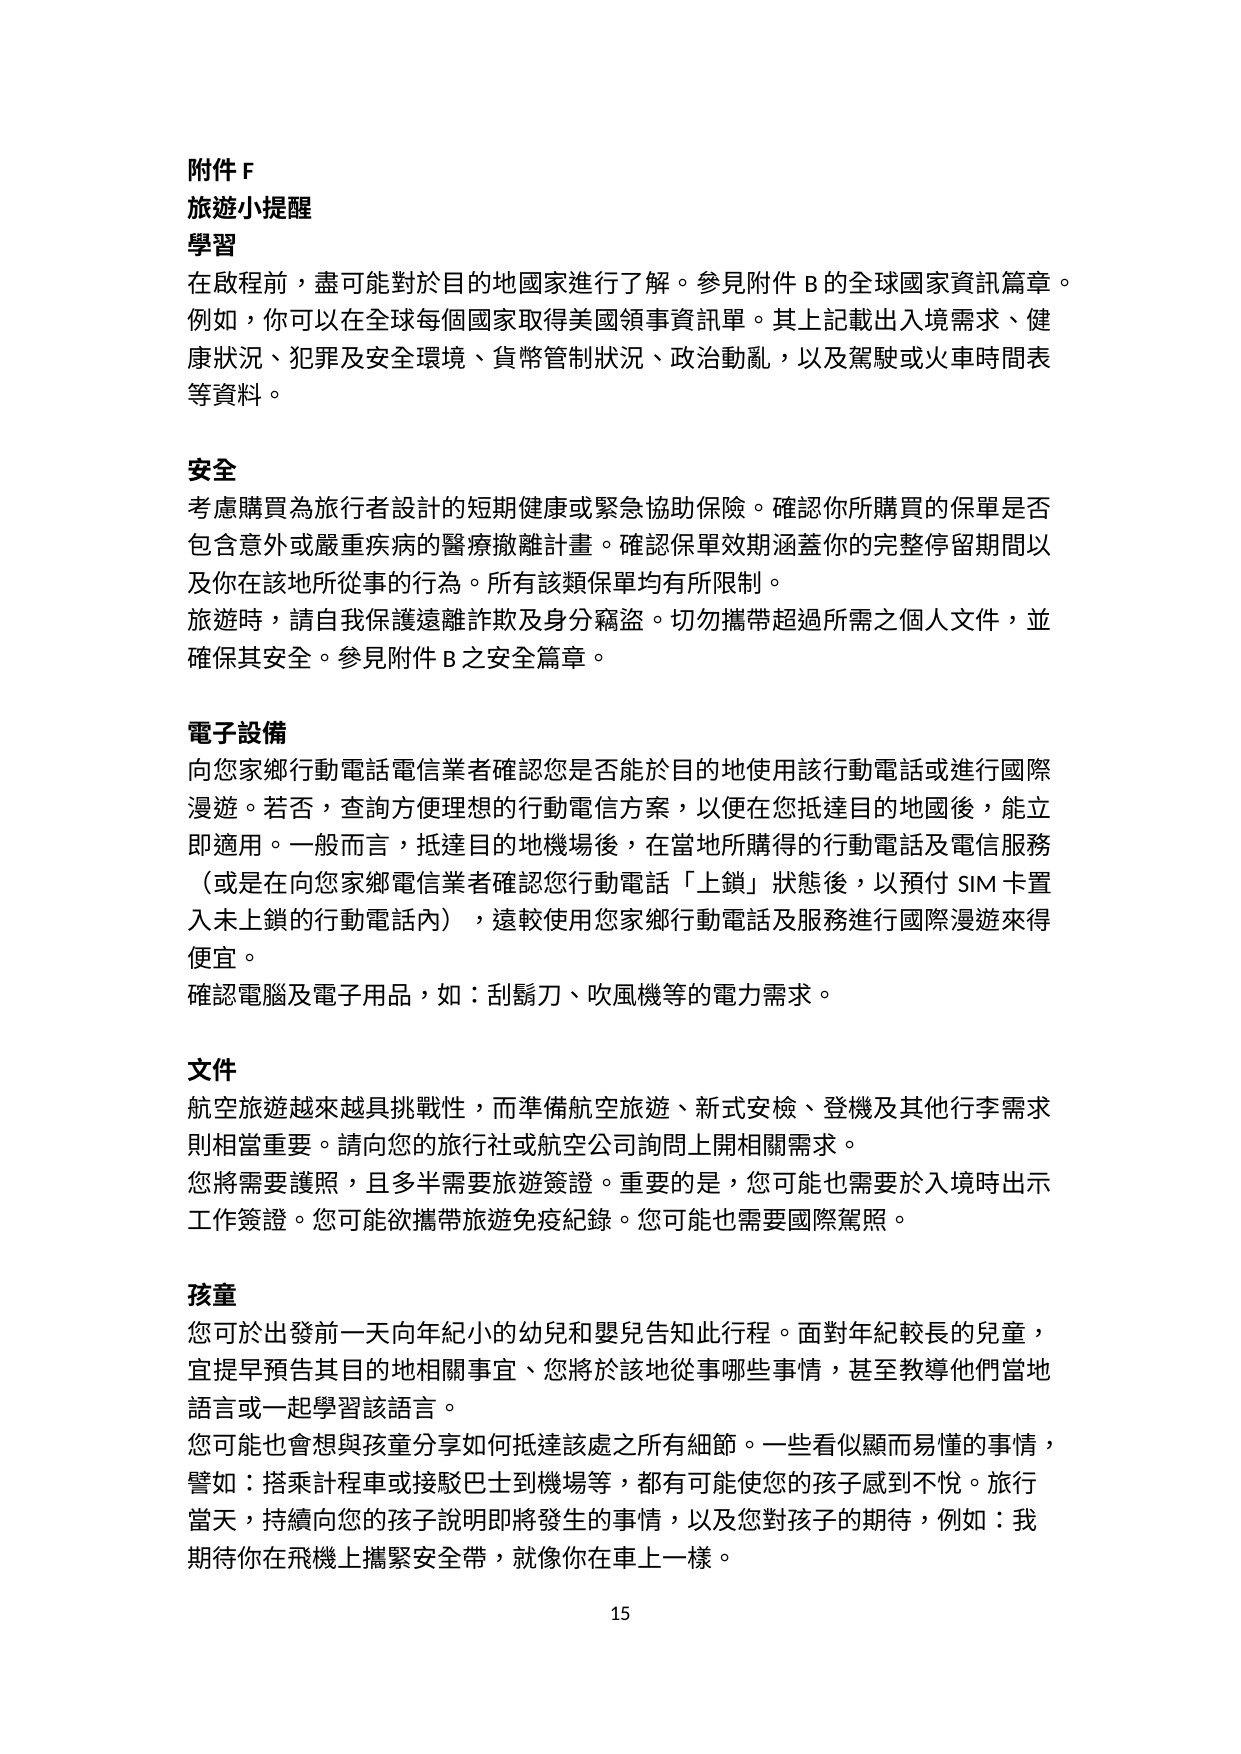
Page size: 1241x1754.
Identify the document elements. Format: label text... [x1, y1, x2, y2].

text 孩童 [187, 1275, 1053, 1312]
text 電子設備 [187, 712, 1053, 750]
text 旅遊時，請自我保護遠離詐欺及身分竊盜。切勿攜帶超過所需之個人文件，並確保其安全。參見附件B之安全篇章。 [187, 600, 1053, 675]
text 您可於出發前一天向年紀小的幼兒和嬰兒告知此行程。面對年紀較長的兒童，宜提早預告其目的地相關事宜、您將於該地從事哪些事情，甚至教導他們當地語言或一起學習該語言。 [187, 1312, 1053, 1425]
text 附件F [187, 150, 1053, 187]
text 考慮購買為旅行者設計的短期健康或緊急協助保險。確認你所購買的保單是否包含意外或嚴重疾病的醫療撤離計畫。確認保單效期涵蓋你的完整停留期間以及你在該地所從事的行為。所有該類保單均有所限制。 [187, 487, 1053, 600]
text 旅遊小提醒 [187, 187, 1053, 225]
text 航空旅遊越來越具挑戰性，而準備航空旅遊、新式安檢、登機及其他行李需求則相當重要。請向您的旅行社或航空公司詢問上開相關需求。 [187, 1087, 1053, 1162]
text 向您家鄉行動電話電信業者確認您是否能於目的地使用該行動電話或進行國際漫遊。若否，查詢方便理想的行動電信方案，以便在您抵達目的地國後，能立即適用。一般而言，抵達目的地機場後，在當地所購得的行動電話及電信服務（或是在向您家鄉電信業者確認您行動電話「上鎖」狀態後，以預付SIM卡置入未上鎖的行動電話內），遠較使用您家鄉行動電話及服務進行國際漫遊來得便宜。 [187, 750, 1053, 975]
text 確認電腦及電子用品，如：刮鬍刀、吹風機等的電力需求。 [187, 975, 1053, 1012]
text 安全 [187, 450, 1053, 487]
text 您可能也會想與孩童分享如何抵達該處之所有細節。一些看似顯而易懂的事情，譬如：搭乘計程車或接駁巴士到機場等，都有可能使您的孩子感到不悅。旅行當天，持續向您的孩子說明即將發生的事情，以及您對孩子的期待，例如：我期待你在飛機上攜緊安全帶，就像你在車上一樣。 [187, 1425, 1053, 1575]
text 在啟程前，盡可能對於目的地國家進行了解。參見附件B的全球國家資訊篇章。例如，你可以在全球每個國家取得美國領事資訊單。其上記載出入境需求、健康狀況、犯罪及安全環境、貨幣管制狀況、政治動亂，以及駕駛或火車時間表等資料。 [187, 262, 1053, 412]
text 您將需要護照，且多半需要旅遊簽證。重要的是，您可能也需要於入境時出示工作簽證。您可能欲攜帶旅遊免疫紀錄。您可能也需要國際駕照。 [187, 1162, 1053, 1237]
text 文件 [187, 1050, 1053, 1087]
text 學習 [187, 225, 1053, 262]
